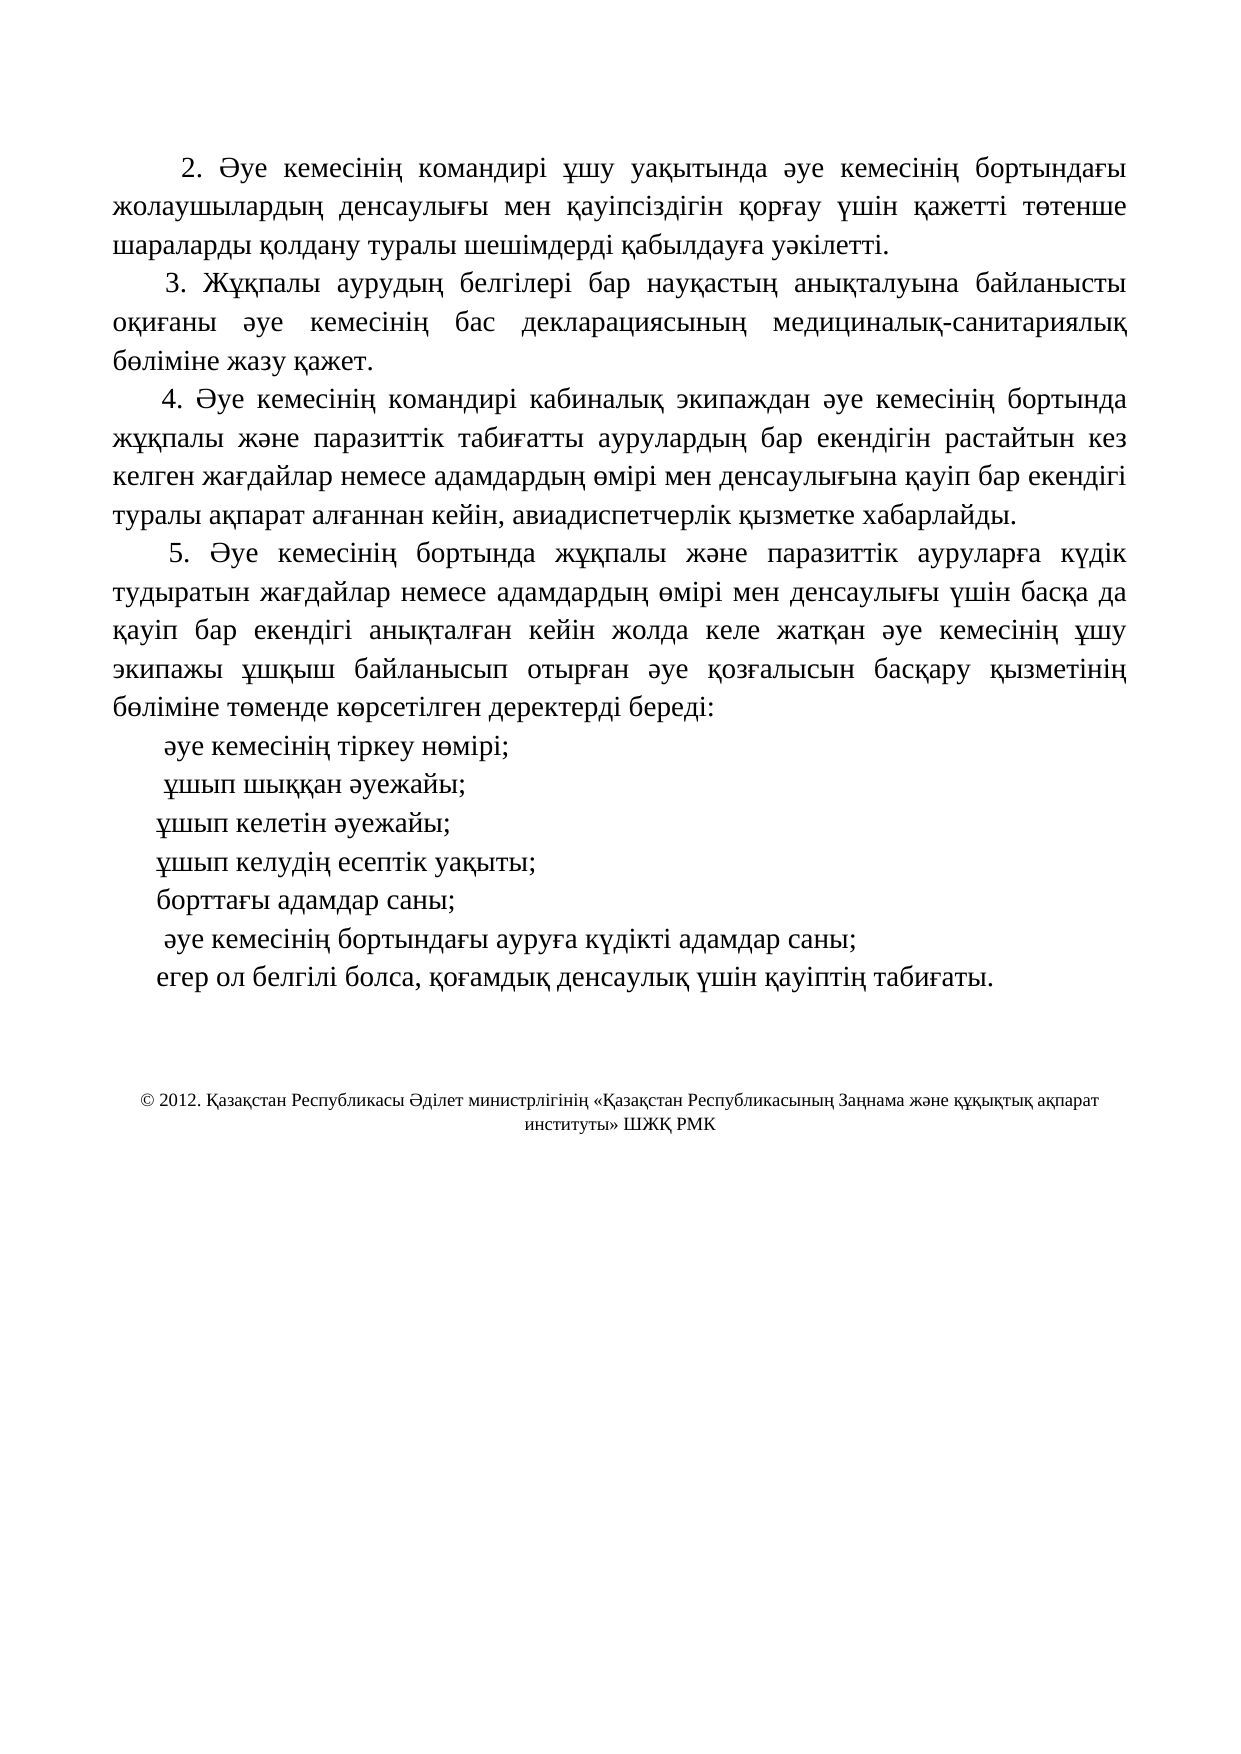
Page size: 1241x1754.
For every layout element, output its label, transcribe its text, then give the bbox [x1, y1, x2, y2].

text әуе кемесінің тіркеу нөмірі; [112, 728, 1128, 762]
text борттағы адамдар саны; [112, 882, 1128, 916]
text 5. Әуе кемесінің бортында жұқпалы және паразиттік ауруларға күдік тудыратын жағдайлар немесе адамдардың өмірі мен денсаулығы үшін басқа да қауіп бар екендігі анықталған кейін жолда келе жатқан әуе кемесінің ұшу экипажы ұшқыш байланысып отырған әуе қозғалысын басқару қызметінің бөліміне төменде көрсетілген деректерді береді: [112, 535, 1128, 723]
text әуе кемесінің бортындағы ауруға күдікті адамдар саны; [112, 921, 1128, 954]
text 2. Әуе кемесінің командирі ұшу уақытында әуе кемесінің бортындағы жолаушылардың денсаулығы мен қауіпсіздігін қорғау үшін қажетті төтенше шараларды қолдану туралы шешімдерді қабылдауға уәкілетті. [112, 150, 1128, 261]
text ұшып шыққан әуежайы; [112, 767, 1128, 800]
text 3. Жұқпалы аурудың белгілері бар науқастың анықталуына байланысты оқиғаны әуе кемесінің бас декларациясының медициналық-санитариялық бөліміне жазу қажет. [112, 266, 1128, 376]
text егер ол белгілі болса, қоғамдық денсаулық үшін қауіптің табиғаты. [112, 959, 1128, 993]
text ұшып келетін әуежайы; [112, 805, 1128, 839]
text 4. Әуе кемесінің командирі кабиналық экипаждан әуе кемесінің бортында жұқпалы және паразиттік табиғатты аурулардың бар екендігін растайтын кез келген жағдайлар немесе адамдардың өмірі мен денсаулығына қауіп бар екендігі туралы ақпарат алғаннан кейін, авиадиспетчерлік қызметке хабарлайды. [112, 381, 1128, 530]
text © 2012. Қазақстан Республикасы Әділет министрлігінің «Қазақстан Республикасының Заңнама және құқықтық ақпарат институты» ШЖҚ РМК [112, 1088, 1128, 1135]
text ұшып келудің есептік уақыты; [112, 844, 1128, 877]
